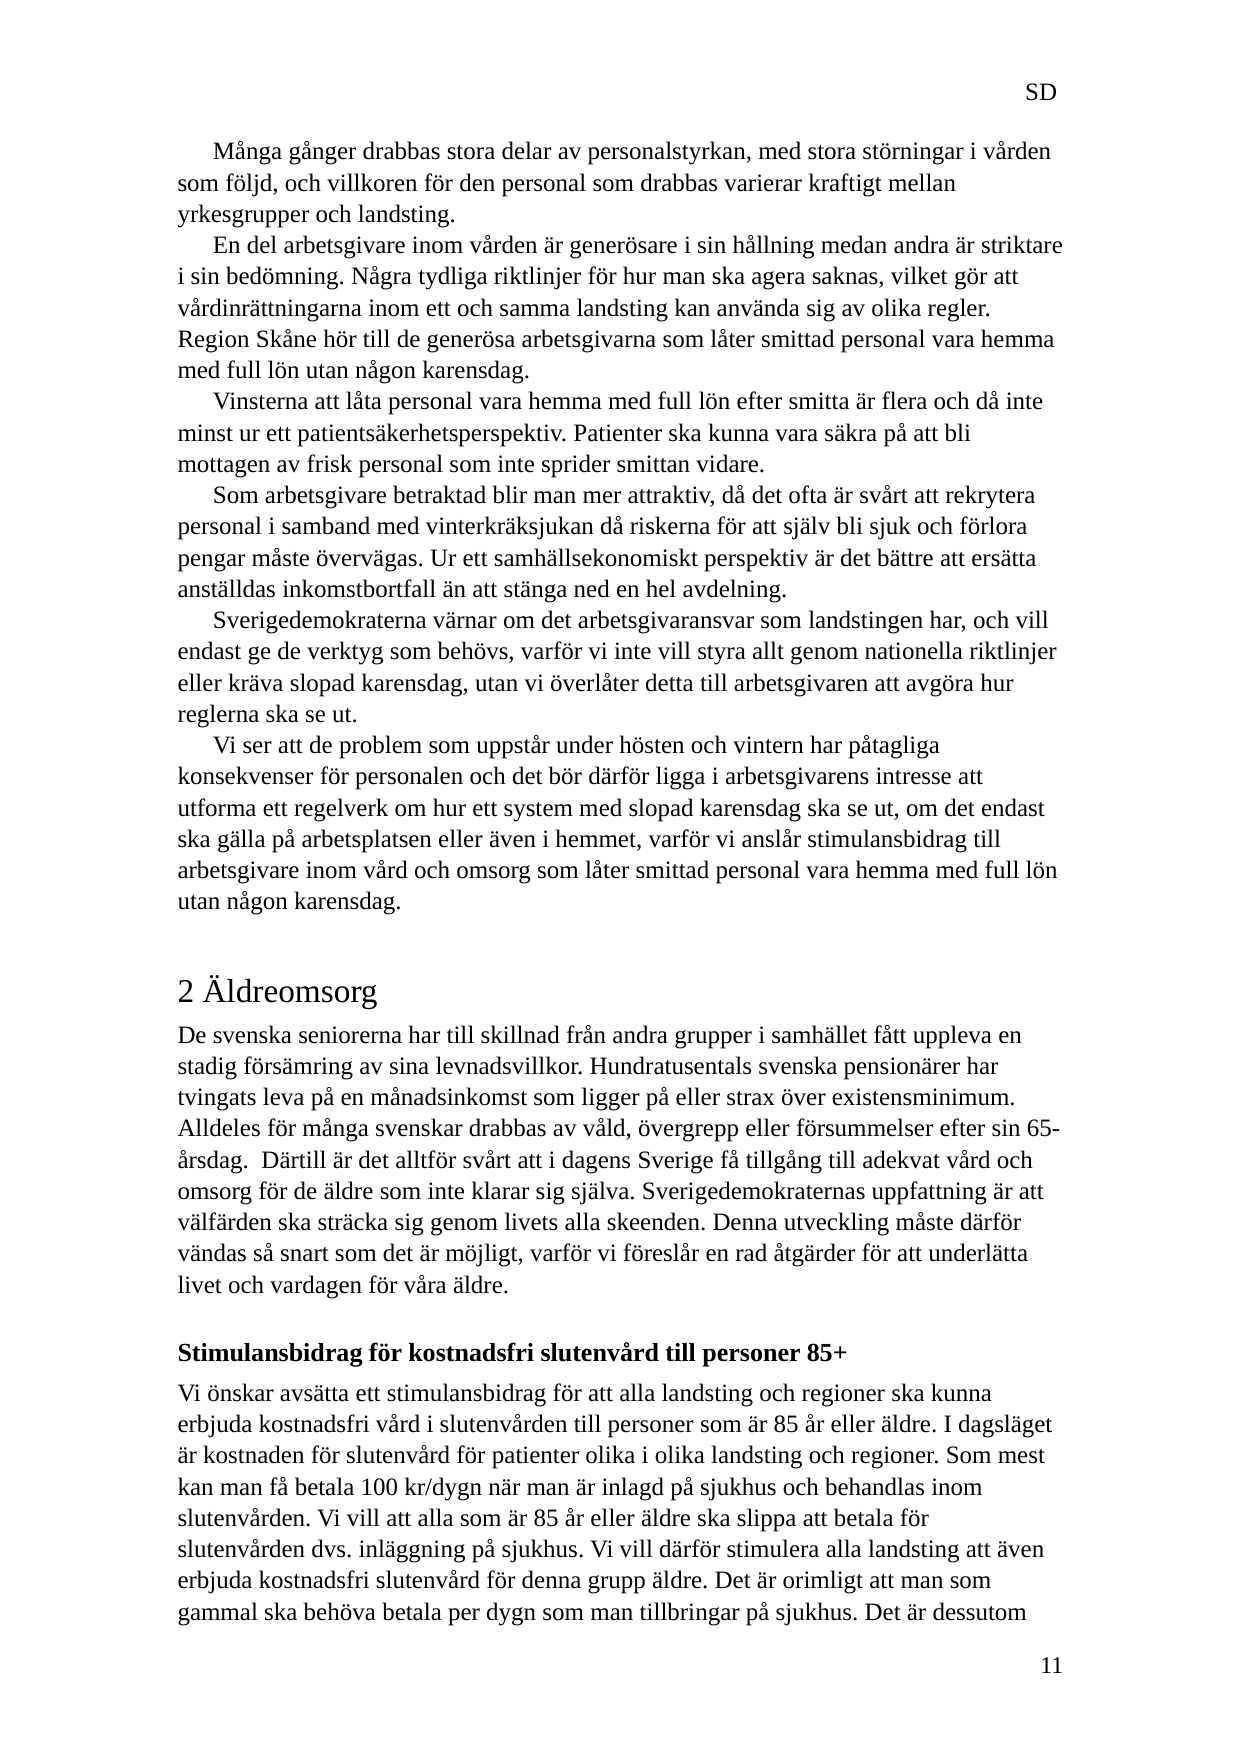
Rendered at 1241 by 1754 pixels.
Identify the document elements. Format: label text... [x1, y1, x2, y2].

text Sverigedemokraterna värnar om det arbetsgivaransvar som landstingen har, och vill endast ge de verktyg som behövs, varför vi inte vill styra allt genom nationella riktlinjer eller kräva slopad karensdag, utan vi överlåter detta till arbetsgivaren att avgöra hur reglerna ska se ut. [177, 603, 1063, 728]
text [177, 1376, 1063, 1626]
text Vinsterna att låta personal vara hemma med full lön efter smitta är flera och då inte minst ur ett patientsäkerhetsperspektiv. Patienter ska kunna vara säkra på att bli mottagen av frisk personal som inte sprider smittan vidare. [177, 384, 1063, 478]
text En del arbetsgivare inom vården är generösare i sin hållning medan andra är striktare i sin bedömning. Några tydliga riktlinjer för hur man ska agera saknas, vilket gör att vårdinrättningarna inom ett och samma landsting kan använda sig av olika regler. Region Skåne hör till de generösa arbetsgivarna som låter smittad personal vara hemma med full lön utan någon karensdag. [177, 228, 1063, 384]
subtitle Stimulansbidrag för kostnadsfri slutenvård till personer 85+ [177, 1336, 1063, 1367]
text Vi ser att de problem som uppstår under hösten och vintern har påtagliga konsekvenser för personalen och det bör därför ligga i arbetsgivarens intresse att utforma ett regelverk om hur ett system med slopad karensdag ska se ut, om det endast ska gälla på arbetsplatsen eller även i hemmet, varför vi anslår stimulansbidrag till arbetsgivare inom vård och omsorg som låter smittad personal vara hemma med full lön utan någon karensdag. [177, 728, 1063, 915]
text De svenska seniorerna har till skillnad från andra grupper i samhället fått uppleva en stadig försämring av sina levnadsvillkor. Hundratusentals svenska pensionärer har tvingats leva på en månadsinkomst som ligger på eller strax över existensminimum. Alldeles för många svenskar drabbas av våld, övergrepp eller försummelser efter sin 65-årsdag. Därtill är det alltför svårt att i dagens Sverige få tillgång till adekvat vård och omsorg för de äldre som inte klarar sig själva. Sverigedemokraternas uppfattning är att välfärden ska sträcka sig genom livets alla skeenden. Denna utveckling måste därför vändas så snart som det är möjligt, varför vi föreslår en rad åtgärder för att underlätta livet och vardagen för våra äldre. [177, 1017, 1063, 1298]
subtitle 2 Äldreomsorg [177, 978, 1063, 1009]
text Många gånger drabbas stora delar av personalstyrkan, med stora störningar i vården som följd, och villkoren för den personal som drabbas varierar kraftigt mellan yrkesgrupper och landsting. [177, 134, 1063, 228]
text Som arbetsgivare betraktad blir man mer attraktiv, då det ofta är svårt att rekrytera personal i samband med vinterkräksjukan då riskerna för att själv bli sjuk och förlora pengar måste övervägas. Ur ett samhällsekonomiskt perspektiv är det bättre att ersätta anställdas inkomstbortfall än att stänga ned en hel avdelning. [177, 478, 1063, 603]
